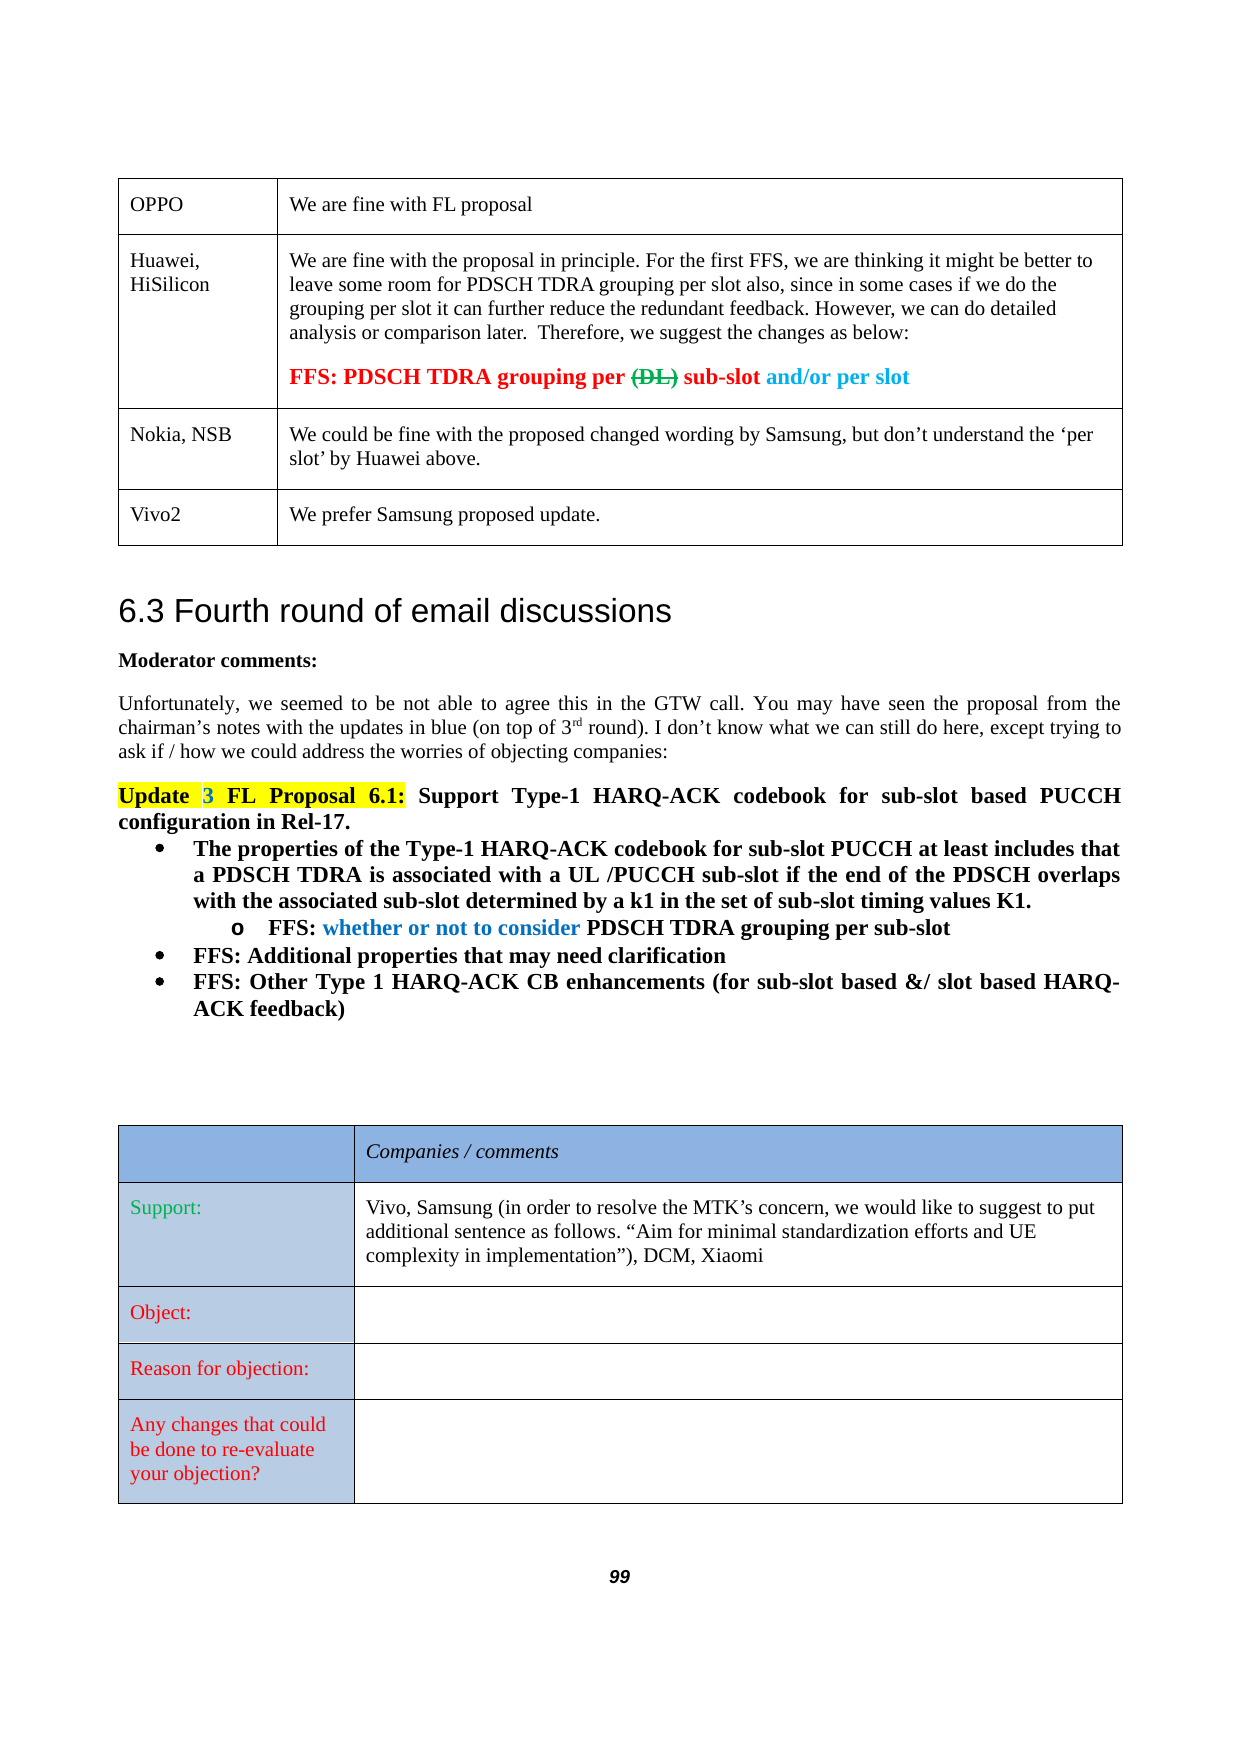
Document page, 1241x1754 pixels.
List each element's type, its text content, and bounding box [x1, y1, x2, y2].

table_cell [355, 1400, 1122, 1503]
text Unfortunately, we seemed to be not able to agree this in the GTW call. You may have seen the proposal from the chairman’s notes with the updates in blue (on top of 3rd round). I don’t know what we can still do here, except trying to ask if / how we could address the worries of objecting companies: [118, 691, 1122, 763]
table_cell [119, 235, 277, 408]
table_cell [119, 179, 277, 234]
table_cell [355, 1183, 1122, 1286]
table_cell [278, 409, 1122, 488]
list FFS: whether or not to consider PDSCH TDRA grouping per sub-slot [231, 914, 1122, 942]
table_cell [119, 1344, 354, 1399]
list The properties of the Type-1 HARQ-ACK codebook for sub-slot PUCCH at least includes that a PDSCH TDRA is associated with a UL /PUCCH sub-slot if the end of the PDSCH overlaps with the associated sub-slot determined by a k1 in the set of sub-slot timing values K1. [156, 834, 1122, 914]
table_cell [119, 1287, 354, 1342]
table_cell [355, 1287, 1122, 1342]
subtitle 6.3 Fourth round of email discussions [118, 591, 1122, 629]
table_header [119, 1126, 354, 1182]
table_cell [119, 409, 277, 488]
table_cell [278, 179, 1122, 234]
text Update 3 FL Proposal 6.1: Support Type-1 HARQ-ACK codebook for sub-slot based PUCCH configuration in Rel-17. [118, 782, 1122, 834]
list FFS: Other Type 1 HARQ-ACK CB enhancements (for sub-slot based &/ slot based HARQ-ACK feedback) [156, 968, 1122, 1021]
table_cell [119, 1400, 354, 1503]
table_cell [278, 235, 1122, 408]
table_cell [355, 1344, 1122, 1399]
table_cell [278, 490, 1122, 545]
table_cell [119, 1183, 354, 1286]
list FFS: Additional properties that may need clarification [156, 942, 1122, 968]
text Moderator comments: [118, 648, 1122, 672]
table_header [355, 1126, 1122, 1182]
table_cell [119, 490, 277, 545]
